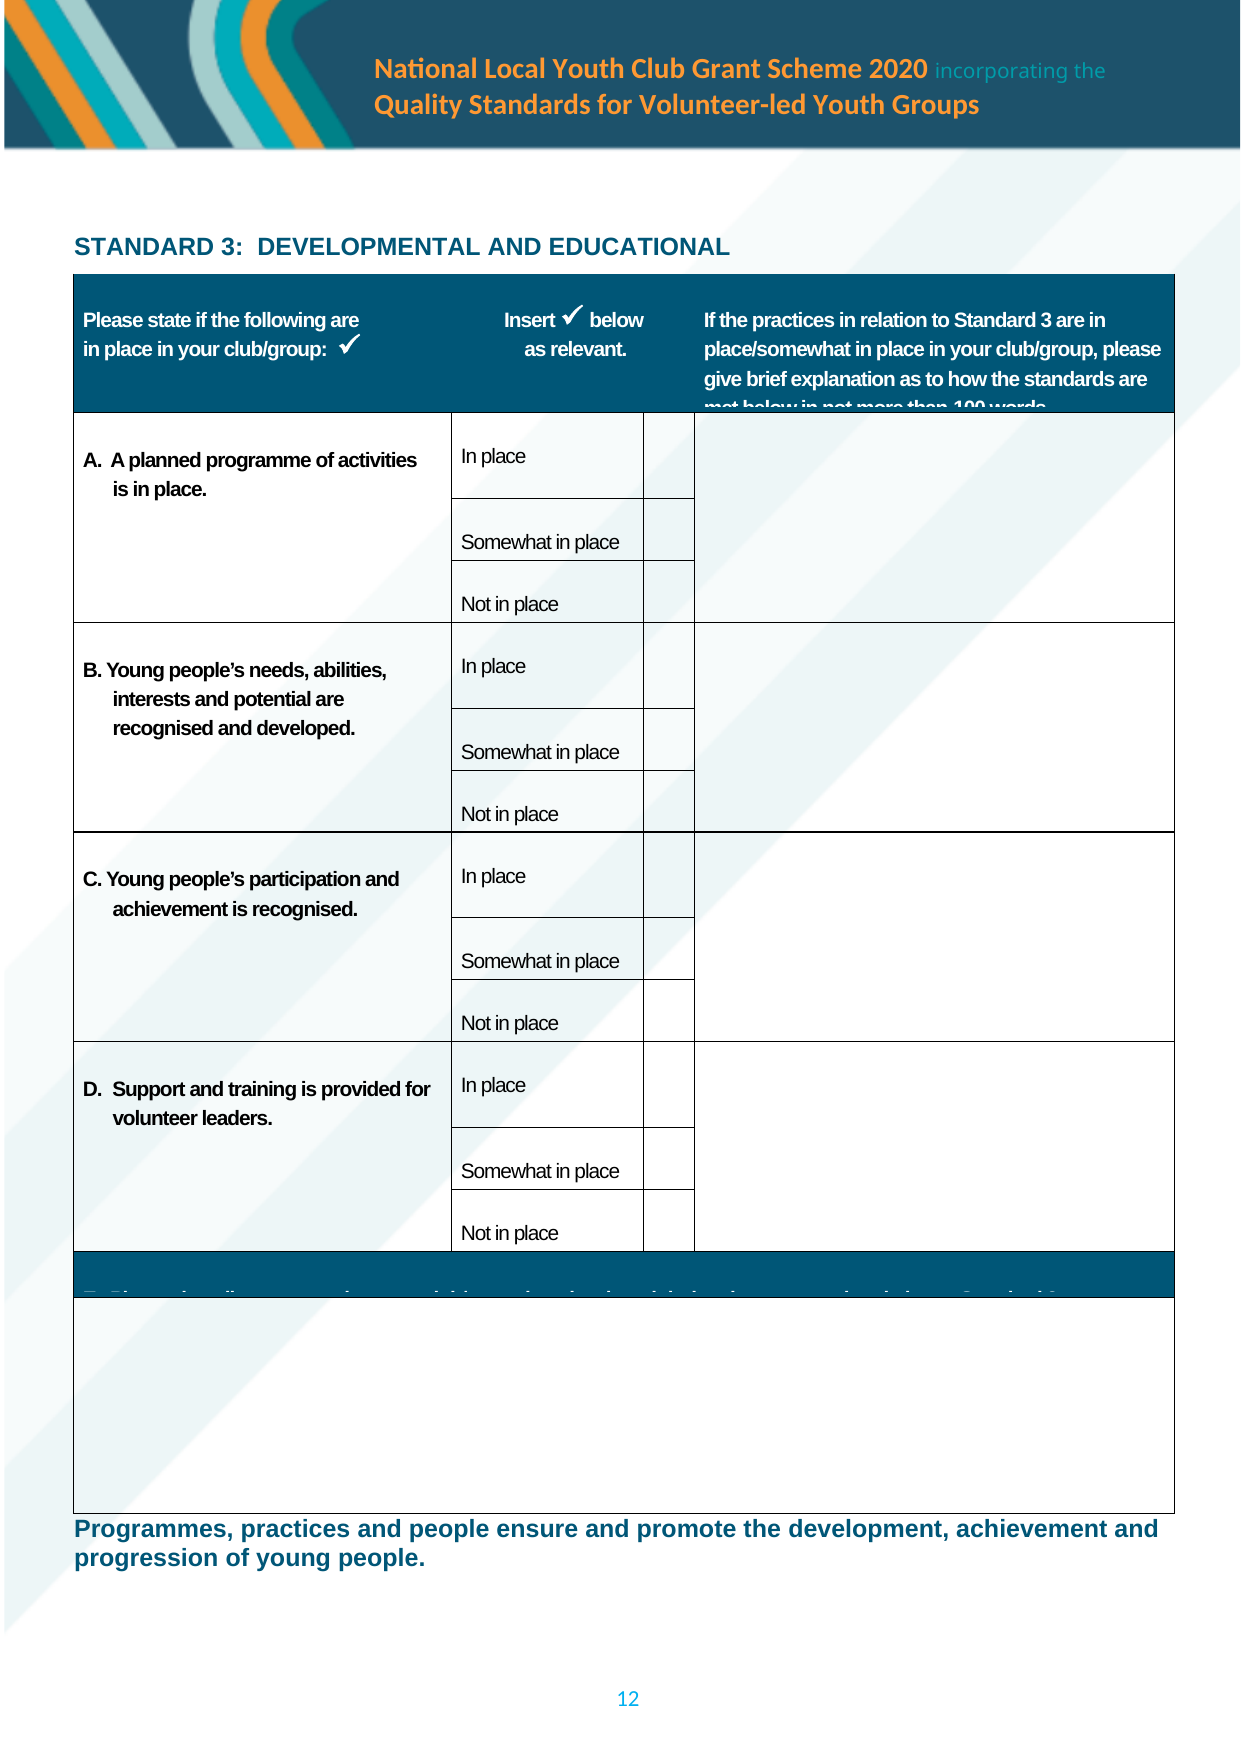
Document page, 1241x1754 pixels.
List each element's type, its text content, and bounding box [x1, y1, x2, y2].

table_cell E. Please describe one area that your club/group has developed during the past year in relation to Standard 3. [74, 1252, 1174, 1297]
table_cell [74, 1298, 1174, 1513]
table_cell [644, 1128, 694, 1189]
table_cell [644, 771, 694, 831]
table_header Insert below as relevant. [452, 274, 695, 412]
table_cell [695, 833, 1174, 1041]
table_cell Somewhat in place [452, 1128, 643, 1189]
table_cell [695, 413, 1174, 622]
table_cell In place [452, 413, 643, 498]
table_cell [644, 561, 694, 622]
table_cell Somewhat in place [452, 709, 643, 769]
table_header If the practices in relation to Standard 3 are in place/somewhat in place in your club/group, please give brief explanation as to how the standards are met below in not more than 100 words. [695, 274, 1174, 412]
picture [4, 0, 1241, 1746]
table_cell [644, 499, 694, 560]
table_cell In place [452, 1042, 643, 1127]
table_cell Not in place [452, 980, 643, 1041]
table_cell D. Support and training is provided for volunteer leaders. [74, 1042, 451, 1251]
table_cell C. Young people’s participation and achievement is recognised. [74, 833, 451, 1041]
table_cell [644, 1190, 694, 1251]
table_cell [644, 709, 694, 769]
table_cell In place [452, 833, 643, 917]
table_header Please state if the following are in place in your club/group: [74, 274, 452, 412]
table_cell [644, 833, 694, 917]
table_cell [695, 623, 1174, 831]
table_cell [644, 623, 694, 708]
table_cell Somewhat in place [452, 499, 643, 560]
table_cell A. A planned programme of activities is in place. [74, 413, 451, 622]
table_cell Somewhat in place [452, 918, 643, 979]
table_cell [644, 413, 694, 498]
table_cell Not in place [452, 771, 643, 831]
table_cell B. Young people’s needs, abilities, interests and potential are recognised and developed. [74, 623, 451, 831]
table_cell [644, 918, 694, 979]
table_cell [644, 980, 694, 1041]
table_cell Not in place [452, 561, 643, 622]
table_cell In place [452, 623, 643, 708]
text STANDARD 3: DEVELOPMENTAL AND EDUCATIONAL [74, 232, 1181, 261]
table_cell Not in place [452, 1190, 643, 1251]
table_cell [644, 1042, 694, 1127]
table_cell [695, 1042, 1174, 1251]
text Programmes, practices and people ensure and promote the development, achievement and progression of young people. [74, 1514, 1181, 1571]
